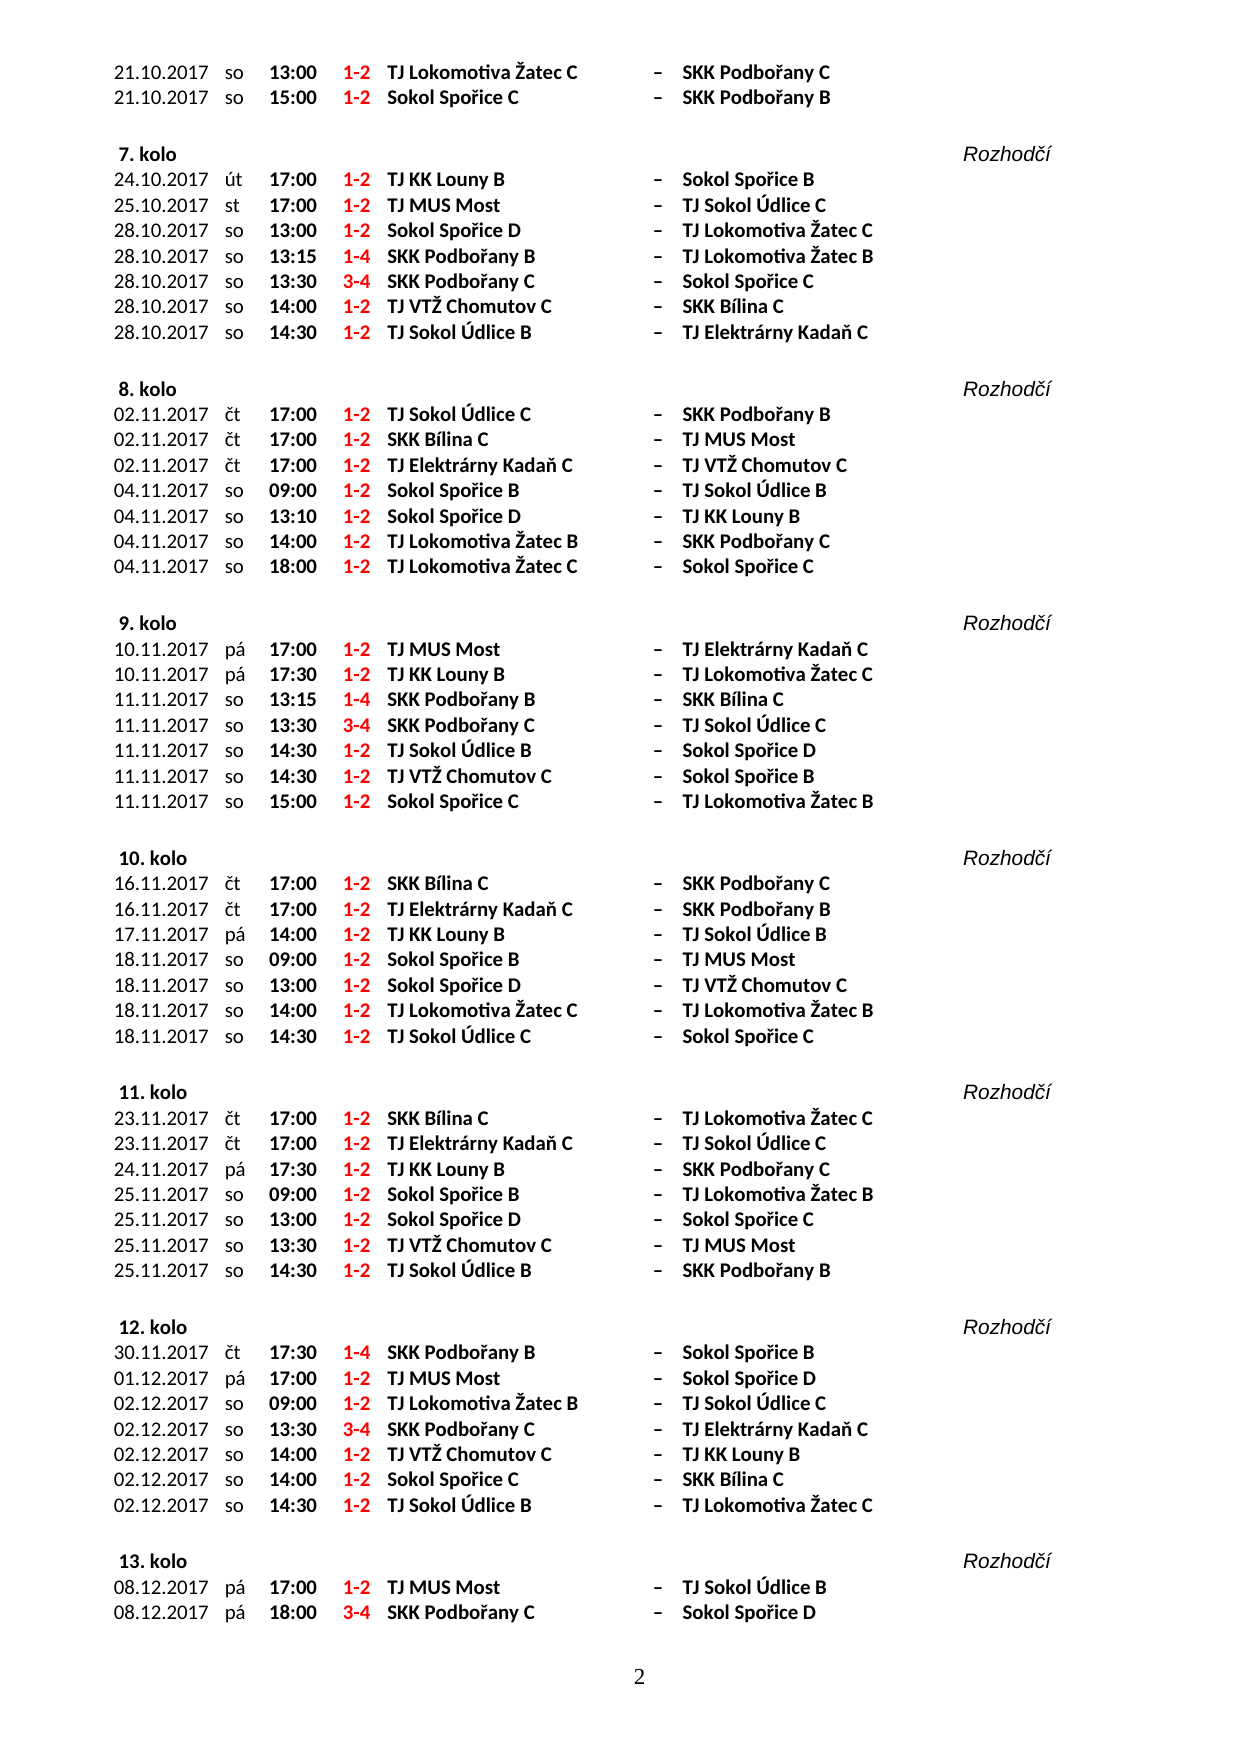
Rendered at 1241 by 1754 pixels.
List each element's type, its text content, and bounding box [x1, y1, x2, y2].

text 04.11.2017 so 14:00 1-2 TJ Lokomotiva Žatec B – SKK Podbořany C [114, 528, 1137, 554]
text 11.11.2017 so 13:30 3-4 SKK Podbořany C – TJ Sokol Údlice C [114, 712, 1137, 737]
text 30.11.2017 čt 17:30 1-4 SKK Podbořany B – Sokol Spořice B [114, 1339, 1137, 1365]
text 02.12.2017 so 14:00 1-2 TJ VTŽ Chomutov C – TJ KK Louny B [114, 1441, 1137, 1467]
text 11.11.2017 so 14:30 1-2 TJ Sokol Údlice B – Sokol Spořice D [114, 737, 1137, 763]
text 02.12.2017 so 09:00 1-2 TJ Lokomotiva Žatec B – TJ Sokol Údlice C [114, 1390, 1137, 1416]
text 28.10.2017 so 14:30 1-2 TJ Sokol Údlice B – TJ Elektrárny Kadaň C [114, 319, 1137, 344]
text 24.11.2017 pá 17:30 1-2 TJ KK Louny B – SKK Podbořany C [114, 1156, 1137, 1181]
text 04.11.2017 so 18:00 1-2 TJ Lokomotiva Žatec C – Sokol Spořice C [114, 554, 1137, 579]
text 18.11.2017 so 14:00 1-2 TJ Lokomotiva Žatec C – TJ Lokomotiva Žatec B [114, 997, 1137, 1023]
text 02.11.2017 čt 17:00 1-2 SKK Bílina C – TJ MUS Most [114, 427, 1137, 452]
text 7. kolo Rozhodčí [114, 110, 1137, 167]
text 02.12.2017 so 13:30 3-4 SKK Podbořany C – TJ Elektrárny Kadaň C [114, 1416, 1137, 1441]
text 28.10.2017 so 13:00 1-2 Sokol Spořice D – TJ Lokomotiva Žatec C [114, 217, 1137, 243]
text 25.11.2017 so 13:30 1-2 TJ VTŽ Chomutov C – TJ MUS Most [114, 1232, 1137, 1257]
text 01.12.2017 pá 17:00 1-2 TJ MUS Most – Sokol Spořice D [114, 1365, 1137, 1390]
text 10. kolo Rozhodčí [114, 814, 1137, 870]
text 23.11.2017 čt 17:00 1-2 SKK Bílina C – TJ Lokomotiva Žatec C [114, 1105, 1137, 1130]
text 13. kolo Rozhodčí [114, 1517, 1137, 1574]
text 02.11.2017 čt 17:00 1-2 TJ Elektrárny Kadaň C – TJ VTŽ Chomutov C [114, 452, 1137, 477]
text 11. kolo Rozhodčí [114, 1048, 1137, 1105]
text 16.11.2017 čt 17:00 1-2 TJ Elektrárny Kadaň C – SKK Podbořany B [114, 896, 1137, 921]
text 02.12.2017 so 14:30 1-2 TJ Sokol Údlice B – TJ Lokomotiva Žatec C [114, 1492, 1137, 1517]
text 08.12.2017 pá 18:00 3-4 SKK Podbořany C – Sokol Spořice D [114, 1599, 1137, 1625]
text 04.11.2017 so 09:00 1-2 Sokol Spořice B – TJ Sokol Údlice B [114, 477, 1137, 503]
text 18.11.2017 so 14:30 1-2 TJ Sokol Údlice C – Sokol Spořice C [114, 1023, 1137, 1048]
text 28.10.2017 so 13:15 1-4 SKK Podbořany B – TJ Lokomotiva Žatec B [114, 243, 1137, 268]
text 9. kolo Rozhodčí [114, 579, 1137, 636]
text 04.11.2017 so 13:10 1-2 Sokol Spořice D – TJ KK Louny B [114, 503, 1137, 528]
text 21.10.2017 so 15:00 1-2 Sokol Spořice C – SKK Podbořany B [114, 84, 1137, 110]
text 17.11.2017 pá 14:00 1-2 TJ KK Louny B – TJ Sokol Údlice B [114, 921, 1137, 947]
text 25.11.2017 so 13:00 1-2 Sokol Spořice D – Sokol Spořice C [114, 1207, 1137, 1232]
text 02.12.2017 so 14:00 1-2 Sokol Spořice C – SKK Bílina C [114, 1467, 1137, 1492]
text 11.11.2017 so 15:00 1-2 Sokol Spořice C – TJ Lokomotiva Žatec B [114, 788, 1137, 814]
text 8. kolo Rozhodčí [114, 344, 1137, 401]
text 21.10.2017 so 13:00 1-2 TJ Lokomotiva Žatec C – SKK Podbořany C [114, 59, 1137, 84]
text 18.11.2017 so 09:00 1-2 Sokol Spořice B – TJ MUS Most [114, 947, 1137, 972]
text 25.11.2017 so 09:00 1-2 Sokol Spořice B – TJ Lokomotiva Žatec B [114, 1181, 1137, 1207]
text 08.12.2017 pá 17:00 1-2 TJ MUS Most – TJ Sokol Údlice B [114, 1574, 1137, 1599]
text 10.11.2017 pá 17:30 1-2 TJ KK Louny B – TJ Lokomotiva Žatec C [114, 661, 1137, 687]
text 12. kolo Rozhodčí [114, 1283, 1137, 1339]
text 28.10.2017 so 13:30 3-4 SKK Podbořany C – Sokol Spořice C [114, 268, 1137, 294]
text 11.11.2017 so 13:15 1-4 SKK Podbořany B – SKK Bílina C [114, 687, 1137, 712]
text 10.11.2017 pá 17:00 1-2 TJ MUS Most – TJ Elektrárny Kadaň C [114, 636, 1137, 661]
text 02.11.2017 čt 17:00 1-2 TJ Sokol Údlice C – SKK Podbořany B [114, 401, 1137, 427]
text 11.11.2017 so 14:30 1-2 TJ VTŽ Chomutov C – Sokol Spořice B [114, 763, 1137, 788]
text 18.11.2017 so 13:00 1-2 Sokol Spořice D – TJ VTŽ Chomutov C [114, 972, 1137, 997]
text 23.11.2017 čt 17:00 1-2 TJ Elektrárny Kadaň C – TJ Sokol Údlice C [114, 1130, 1137, 1156]
text 28.10.2017 so 14:00 1-2 TJ VTŽ Chomutov C – SKK Bílina C [114, 294, 1137, 319]
text 25.10.2017 st 17:00 1-2 TJ MUS Most – TJ Sokol Údlice C [114, 192, 1137, 217]
text 16.11.2017 čt 17:00 1-2 SKK Bílina C – SKK Podbořany C [114, 870, 1137, 896]
text 25.11.2017 so 14:30 1-2 TJ Sokol Údlice B – SKK Podbořany B [114, 1257, 1137, 1283]
text 24.10.2017 út 17:00 1-2 TJ KK Louny B – Sokol Spořice B [114, 167, 1137, 192]
